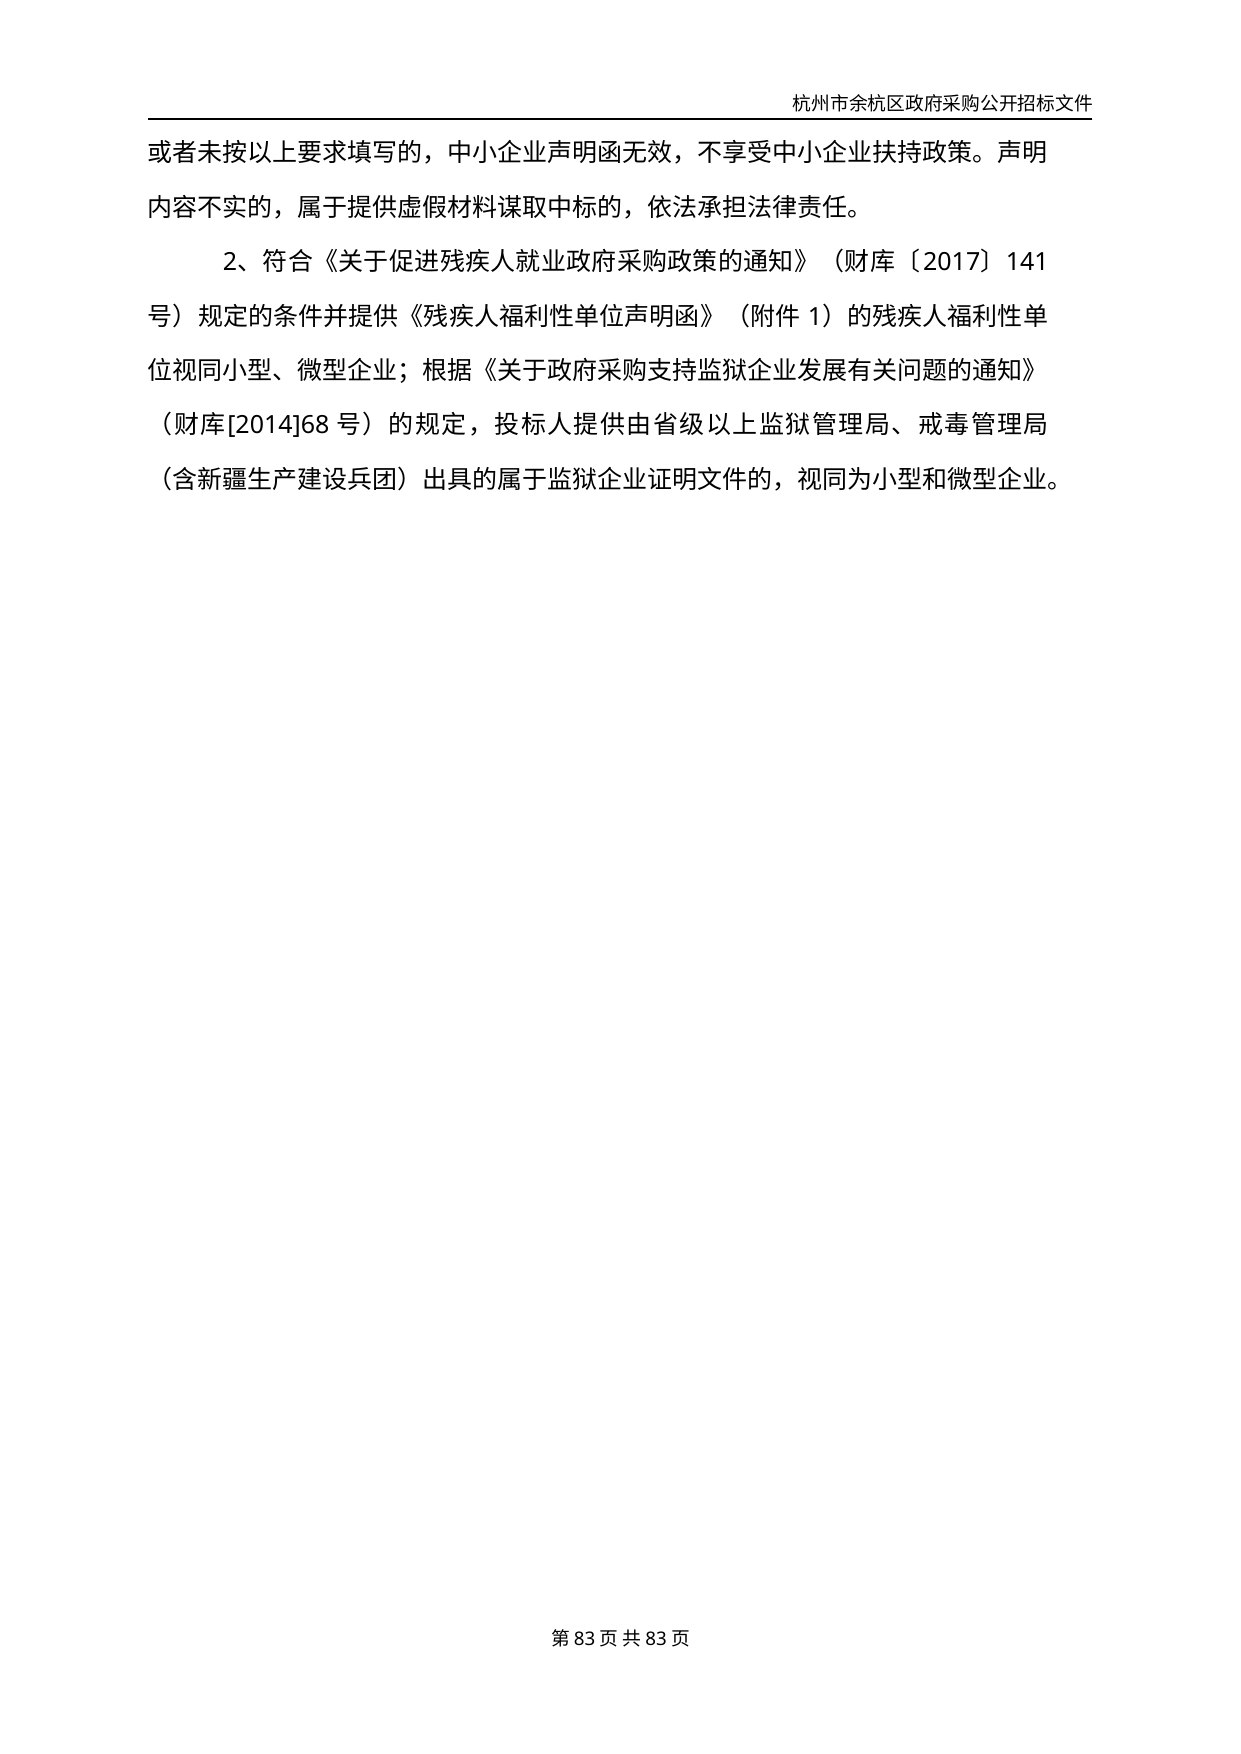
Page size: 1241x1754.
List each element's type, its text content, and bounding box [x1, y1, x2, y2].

text 2、符合《关于促进残疾人就业政府采购政策的通知》（财库〔2017〕141号）规定的条件并提供《残疾人福利性单位声明函》（附件1）的残疾人福利性单位视同小型、微型企业；根据《关于政府采购支持监狱企业发展有关问题的通知》（财库[2014]68号）的规定，投标人提供由省级以上监狱管理局、戒毒管理局（含新疆生产建设兵团）出具的属于监狱企业证明文件的，视同为小型和微型企业。 [148, 242, 1049, 495]
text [148, 133, 1049, 223]
